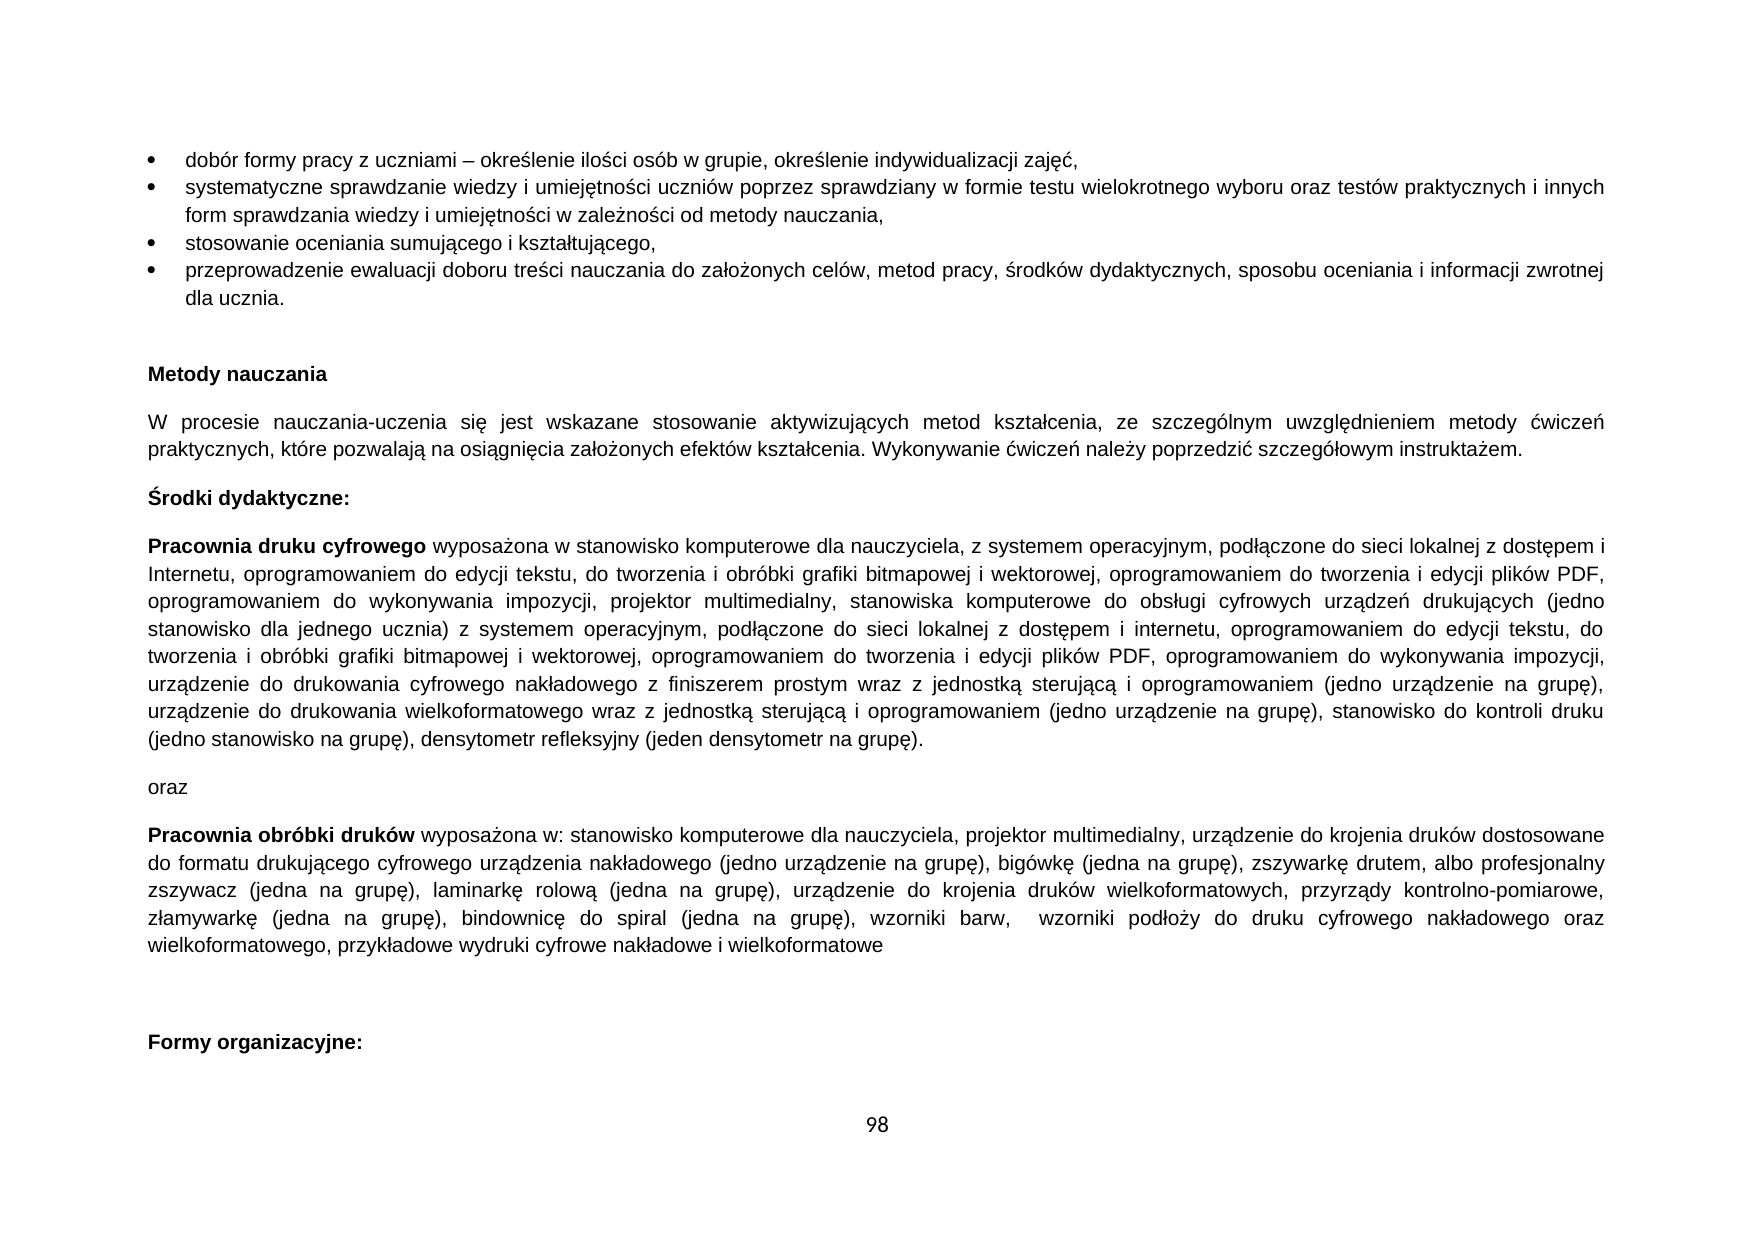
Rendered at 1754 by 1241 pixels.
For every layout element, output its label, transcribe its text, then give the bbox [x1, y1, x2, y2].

text Formy organizacyjne: [148, 1030, 1606, 1054]
text Pracownia druku cyfrowego wyposażona w stanowisko komputerowe dla nauczyciela, z systemem operacyjnym, podłączone do sieci lokalnej z dostępem i Internetu, oprogramowaniem do edycji tekstu, do tworzenia i obróbki grafiki bitmapowej i wektorowej, oprogramowaniem do tworzenia i edycji plików PDF, oprogramowaniem do wykonywania impozycji, projektor multimedialny, stanowiska komputerowe do obsługi cyfrowych urządzeń drukujących (jedno stanowisko dla jednego ucznia) z systemem operacyjnym, podłączone do sieci lokalnej z dostępem i internetu, oprogramowaniem do edycji tekstu, do tworzenia i obróbki grafiki bitmapowej i wektorowej, oprogramowaniem do tworzenia i edycji plików PDF, oprogramowaniem do wykonywania impozycji, urządzenie do drukowania cyfrowego nakładowego z finiszerem prostym wraz z jednostką sterującą i oprogramowaniem (jedno urządzenie na grupę), urządzenie do drukowania wielkoformatowego wraz z jednostką sterującą i oprogramowaniem (jedno urządzenie na grupę), stanowisko do kontroli druku (jedno stanowisko na grupę), densytometr refleksyjny (jeden densytometr na grupę). [148, 534, 1606, 750]
text W procesie nauczania-uczenia się jest wskazane stosowanie aktywizujących metod kształcenia, ze szczególnym uwzględnieniem metody ćwiczeń praktycznych, które pozwalają na osiągnięcia założonych efektów kształcenia. Wykonywanie ćwiczeń należy poprzedzić szczegółowym instruktażem. [148, 410, 1606, 461]
text Metody nauczania [148, 361, 1606, 385]
text Pracownia obróbki druków wyposażona w: stanowisko komputerowe dla nauczyciela, projektor multimedialny, urządzenie do krojenia druków dostosowane do formatu drukującego cyfrowego urządzenia nakładowego (jedno urządzenie na grupę), bigówkę (jedna na grupę), zszywarkę drutem, albo profesjonalny zszywacz (jedna na grupę), laminarkę rolową (jedna na grupę), urządzenie do krojenia druków wielkoformatowych, przyrządy kontrolno-pomiarowe, złamywarkę (jedna na grupę), bindownicę do spiral (jedna na grupę), wzorniki barw, wzorniki podłoży do druku cyfrowego nakładowego oraz wielkoformatowego, przykładowe wydruki cyfrowe nakładowe i wielkoformatowe [148, 823, 1606, 957]
list dobór formy pracy z uczniami – określenie ilości osób w grupie, określenie indywidualizacji zajęć, [148, 148, 1606, 172]
list przeprowadzenie ewaluacji doboru treści nauczania do założonych celów, metod pracy, środków dydaktycznych, sposobu oceniania i informacji zwrotnej dla ucznia. [148, 258, 1606, 309]
list systematyczne sprawdzanie wiedzy i umiejętności uczniów poprzez sprawdziany w formie testu wielokrotnego wyboru oraz testów praktycznych i innych form sprawdzania wiedzy i umiejętności w zależności od metody nauczania, [148, 175, 1606, 227]
list stosowanie oceniania sumującego i kształtującego, [148, 230, 1606, 254]
text oraz [148, 775, 1606, 799]
text Środki dydaktyczne: [148, 486, 1606, 509]
